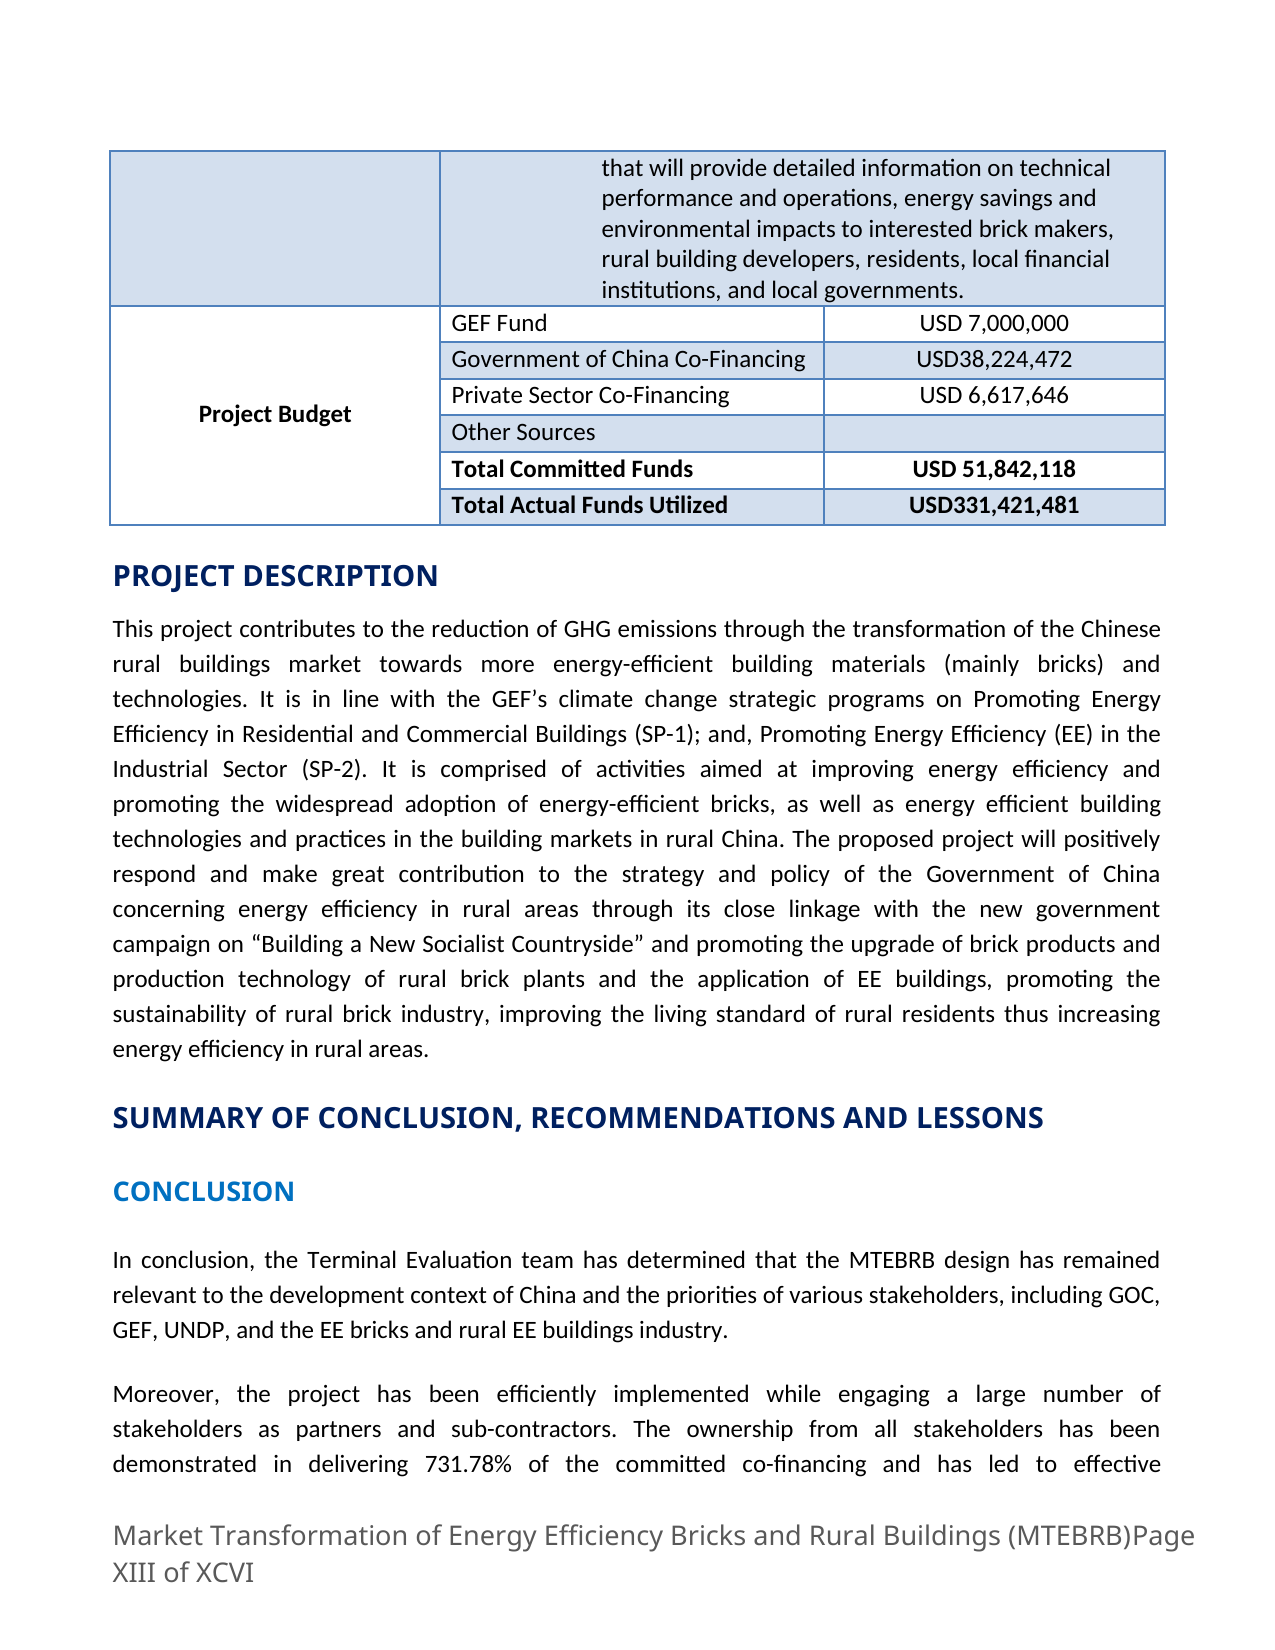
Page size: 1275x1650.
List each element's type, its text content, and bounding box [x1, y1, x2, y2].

text In conclusion, the Terminal Evaluation team has determined that the MTEBRB design has remained relevant to the development context of China and the priorities of various stakeholders, including GOC, GEF, UNDP, and the EE bricks and rural EE buildings industry. [112, 1244, 1162, 1344]
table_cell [441, 152, 1164, 305]
table_cell USD 6,617,646 [825, 380, 1164, 414]
table_cell Private Sector Co-Financing [441, 380, 823, 414]
table_cell USD38,224,472 [825, 343, 1164, 378]
text SUMMARY OF CONCLUSION, RECOMMENDATIONS AND LESSONS [112, 1097, 1162, 1137]
table_cell GEF Fund [441, 307, 823, 341]
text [112, 1378, 1162, 1478]
text CONCLUSION [112, 1172, 1162, 1209]
table_cell Total Committed Funds [441, 453, 823, 487]
text PROJECT DESCRIPTION [112, 555, 1162, 595]
table_cell Total Actual Funds Utilized [441, 490, 823, 524]
table_cell USD 7,000,000 [825, 307, 1164, 341]
table_cell [825, 416, 1164, 451]
table_cell USD 51,842,118 [825, 453, 1164, 487]
table_cell Government of China Co-Financing [441, 343, 823, 378]
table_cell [111, 152, 439, 305]
table_cell USD331,421,481 [825, 490, 1164, 524]
table_cell Other Sources [441, 416, 823, 451]
text This project contributes to the reduction of GHG emissions through the transformation of the Chinese rural buildings market towards more energy-efficient building materials (mainly bricks) and technologies. It is in line with the GEF’s climate change strategic programs on Promoting Energy Efficiency in Residential and Commercial Buildings (SP-1); and, Promoting Energy Efficiency (EE) in the Industrial Sector (SP-2). It is comprised of activities aimed at improving energy efficiency and promoting the widespread adoption of energy-efficient bricks, as well as energy efficient building technologies and practices in the building markets in rural China. The proposed project will positively respond and make great contribution to the strategy and policy of the Government of China concerning energy efficiency in rural areas through its close linkage with the new government campaign on “Building a New Socialist Countryside” and promoting the upgrade of brick products and production technology of rural brick plants and the application of EE buildings, promoting the sustainability of rural brick industry, improving the living standard of rural residents thus increasing energy efficiency in rural areas. [112, 613, 1162, 1064]
table_cell Project Budget [111, 307, 439, 524]
